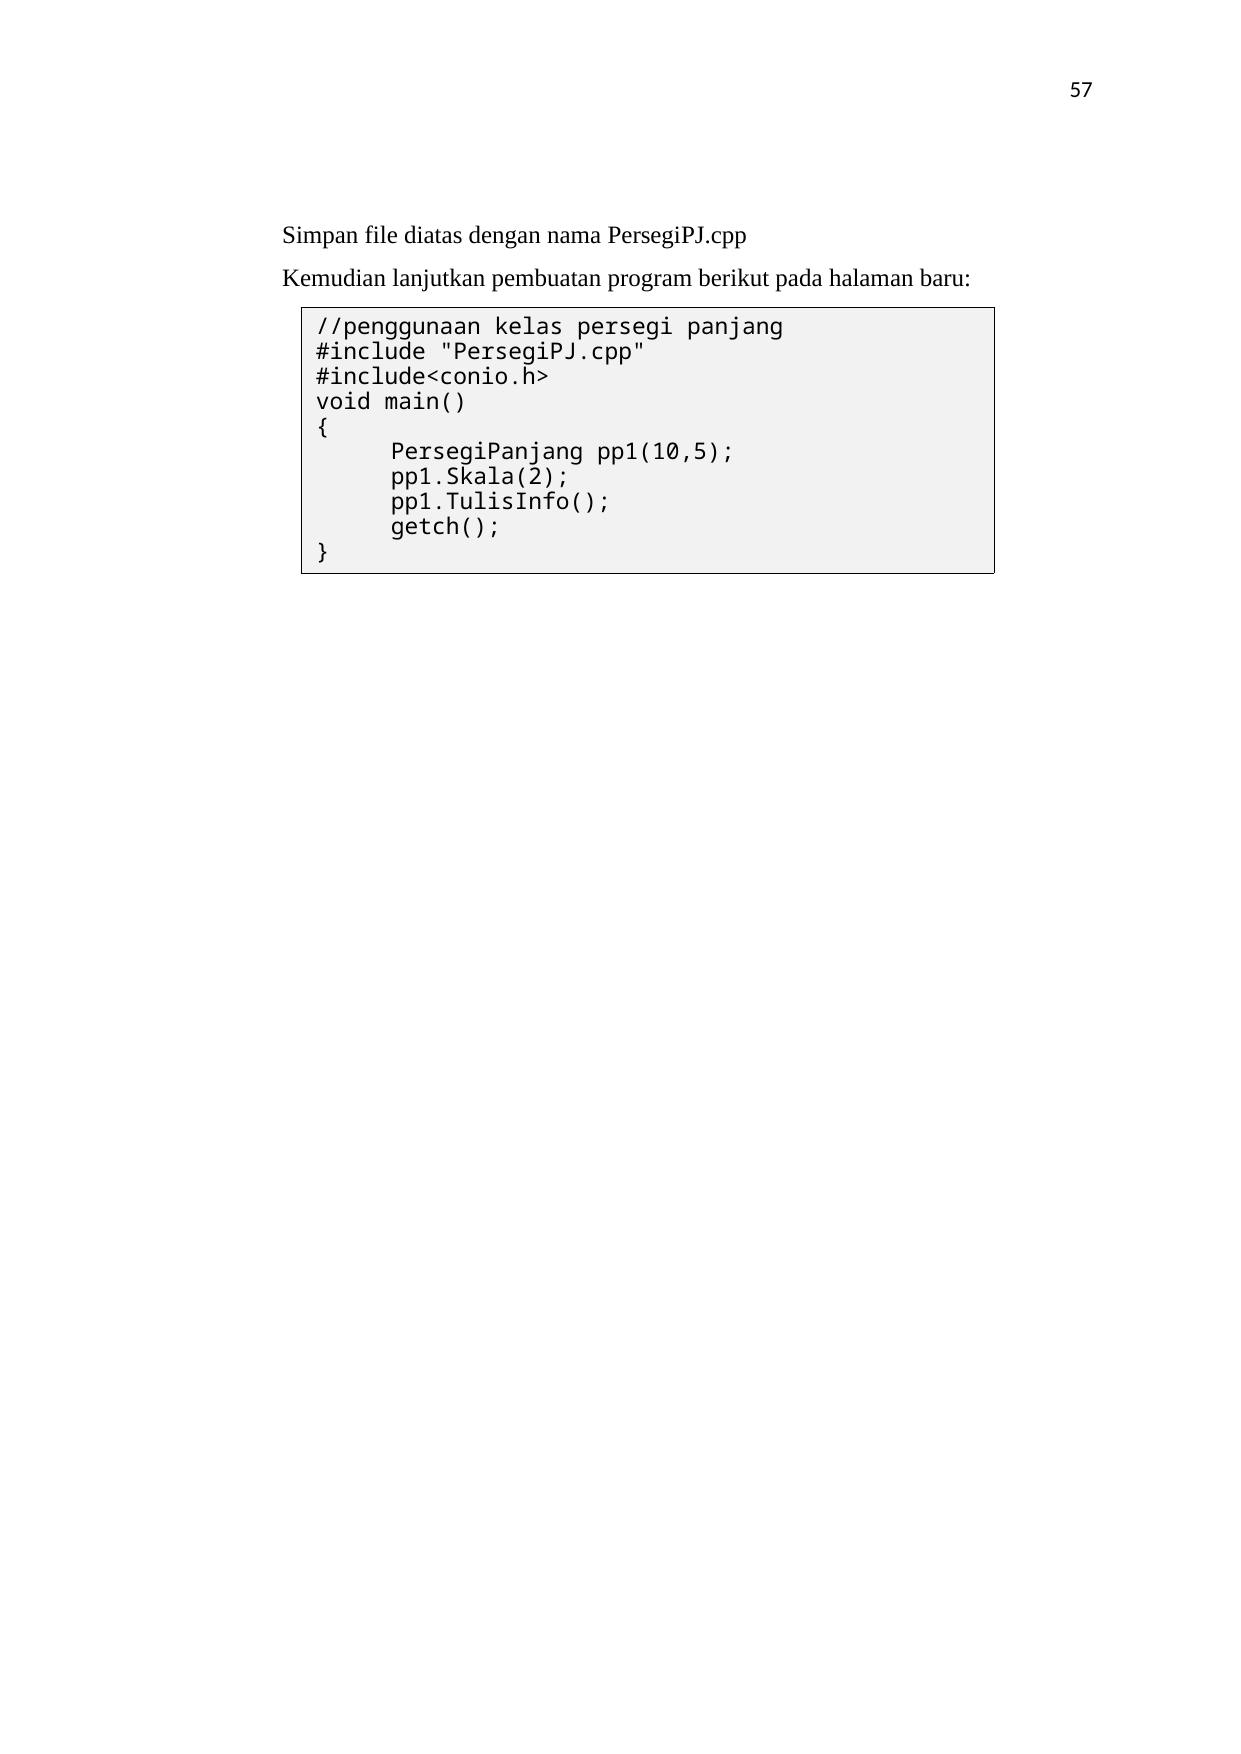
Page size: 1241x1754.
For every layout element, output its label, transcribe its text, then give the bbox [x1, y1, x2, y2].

list Kemudian lanjutkan pembuatan program berikut pada halaman baru: [282, 263, 1092, 292]
list Simpan file diatas dengan nama PersegiPJ.cpp [282, 220, 1092, 249]
